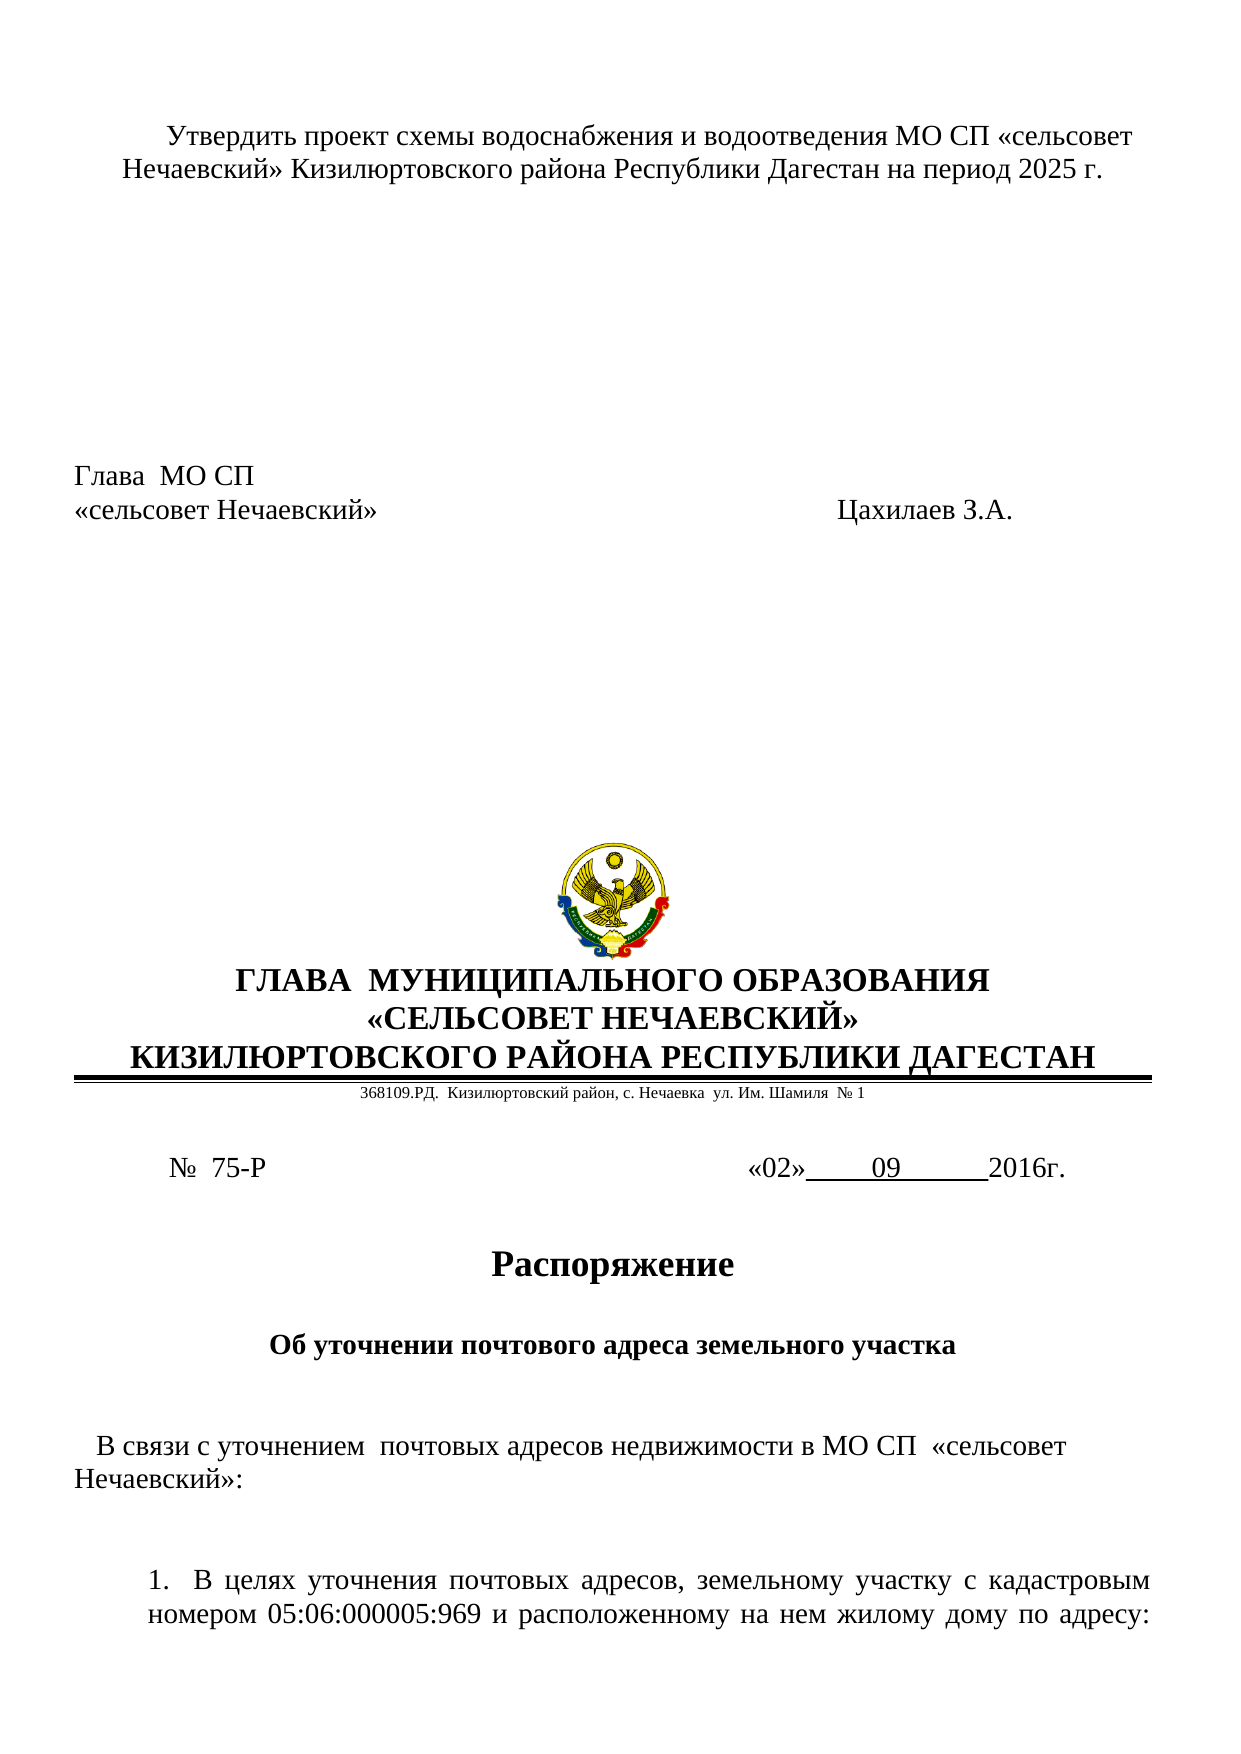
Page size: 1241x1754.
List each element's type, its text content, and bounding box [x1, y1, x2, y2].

table_header ГЛАВА МУНИЦИПАЛЬНОГО ОБРАЗОВАНИЯ «СЕЛЬСОВЕТ НЕЧАЕВСКИЙ» КИЗИЛЮРТОВСКОГО РАЙОНА РЕСПУБЛИКИ ДАГЕСТАН [74, 960, 1152, 1075]
text Глава МО СП [74, 458, 1152, 492]
text Распоряжение [74, 1241, 1152, 1284]
text Об уточнении почтового адреса земельного участка [74, 1327, 1152, 1361]
text № 75-Р «02»_ 09______2016г. [74, 1150, 1152, 1184]
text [148, 1562, 1152, 1629]
text «сельсовет Нечаевский» Цахилаев З.А. [74, 492, 1152, 525]
text Утвердить проект схемы водоснабжения и водоотведения МО СП «сельсовет Нечаевский» Кизилюртовского района Республики Дагестан на период 2025 г. [74, 118, 1152, 185]
text 368109.РД. Кизилюртовский район, с. Нечаевка ул. Им. Шамиля № 1 [74, 1083, 1152, 1102]
text В связи с уточнением почтовых адресов недвижимости в МО СП «сельсовет Нечаевский»: [74, 1428, 1152, 1495]
